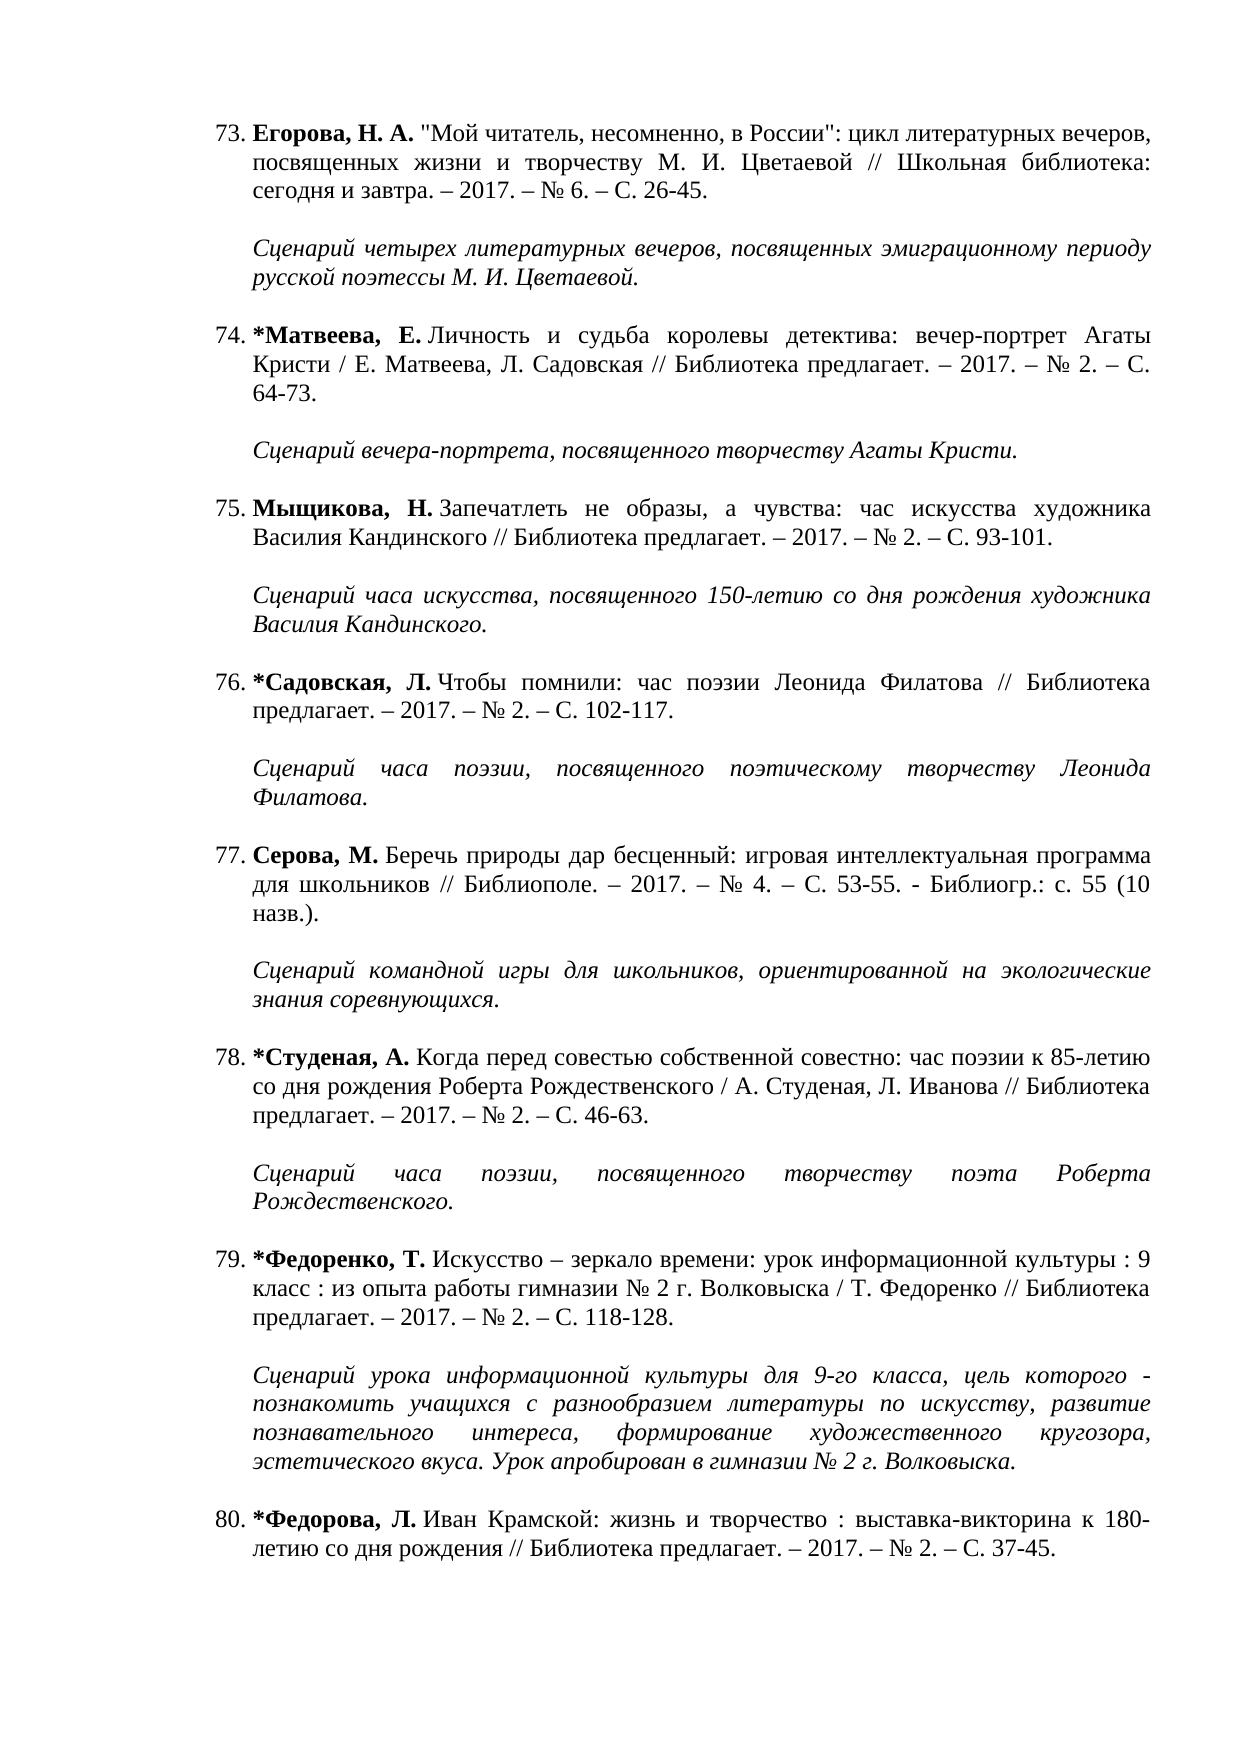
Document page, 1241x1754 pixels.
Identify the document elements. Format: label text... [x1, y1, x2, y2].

text 75.​ Мыщикова, Н. Запечатлеть не образы, а чувства: час искусства художника Василия Кандинского // Библиотека предлагает. – 2017. – № 2. – С. 93-101. [215, 493, 1152, 551]
text 79.​ *Федоренко, Т. Искусство – зеркало времени: урок информационной культуры : 9 класс : из опыта работы гимназии № 2 г. Волковыска / Т. Федоренко // Библиотека предлагает. – 2017. – № 2. – С. 118-128. [215, 1244, 1152, 1331]
text Сценарий вечера-портрета, посвященного творчеству Агаты Кристи. [252, 436, 1152, 464]
text Сценарий часа поэзии, посвященного поэтическому творчеству Леонида Филатова. [252, 753, 1152, 811]
text 73.​ Егорова, Н. А. "Мой читатель, несомненно, в России": цикл литературных вечеров, посвященных жизни и творчеству М. И. Цветаевой // Школьная библиотека: сегодня и завтра. – 2017. – № 6. – С. 26-45. [215, 118, 1152, 204]
text 78.​ *Студеная, А. Когда перед совестью собственной совестно: час поэзии к 85-летию со дня рождения Роберта Рождественского / А. Студеная, Л. Иванова // Библиотека предлагает. – 2017. – № 2. – С. 46-63. [215, 1042, 1152, 1128]
text Сценарий четырех литературных вечеров, посвященных эмиграционному периоду русской поэтессы М. И. Цветаевой. [252, 233, 1152, 291]
text 80.​ *Федорова, Л. Иван Крамской: жизнь и творчество : выставка-викторина к 180-летию со дня рождения // Библиотека предлагает. – 2017. – № 2. – С. 37-45. [215, 1504, 1152, 1561]
text Сценарий часа поэзии, посвященного творчеству поэта Роберта Рождественского. [252, 1158, 1152, 1215]
text Сценарий командной игры для школьников, ориентированной на экологические знания соревнующихся. [252, 956, 1152, 1013]
text 77.​ Серова, М. Беречь природы дар бесценный: игровая интеллектуальная программа для школьников // Библиополе. – 2017. – № 4. – С. 53-55. - Библиогр.: с. 55 (10 назв.). [215, 840, 1152, 926]
text 74.​ *Матвеева, Е. Личность и судьба королевы детектива: вечер-портрет Агаты Кристи / Е. Матвеева, Л. Садовская // Библиотека предлагает. – 2017. – № 2. – С. 64-73. [215, 320, 1152, 406]
text 76.​ *Садовская, Л. Чтобы помнили: час поэзии Леонида Филатова // Библиотека предлагает. – 2017. – № 2. – С. 102-117. [215, 667, 1152, 724]
text Сценарий часа искусства, посвященного 150-летию со дня рождения художника Василия Кандинского. [252, 580, 1152, 638]
text Сценарий урока информационной культуры для 9-го класса, цель которого - познакомить учащихся с разнообразием литературы по искусству, развитие познавательного интереса, формирование художественного кругозора, эстетического вкуса. Урок апробирован в гимназии № 2 г. Волковыска. [252, 1360, 1152, 1475]
